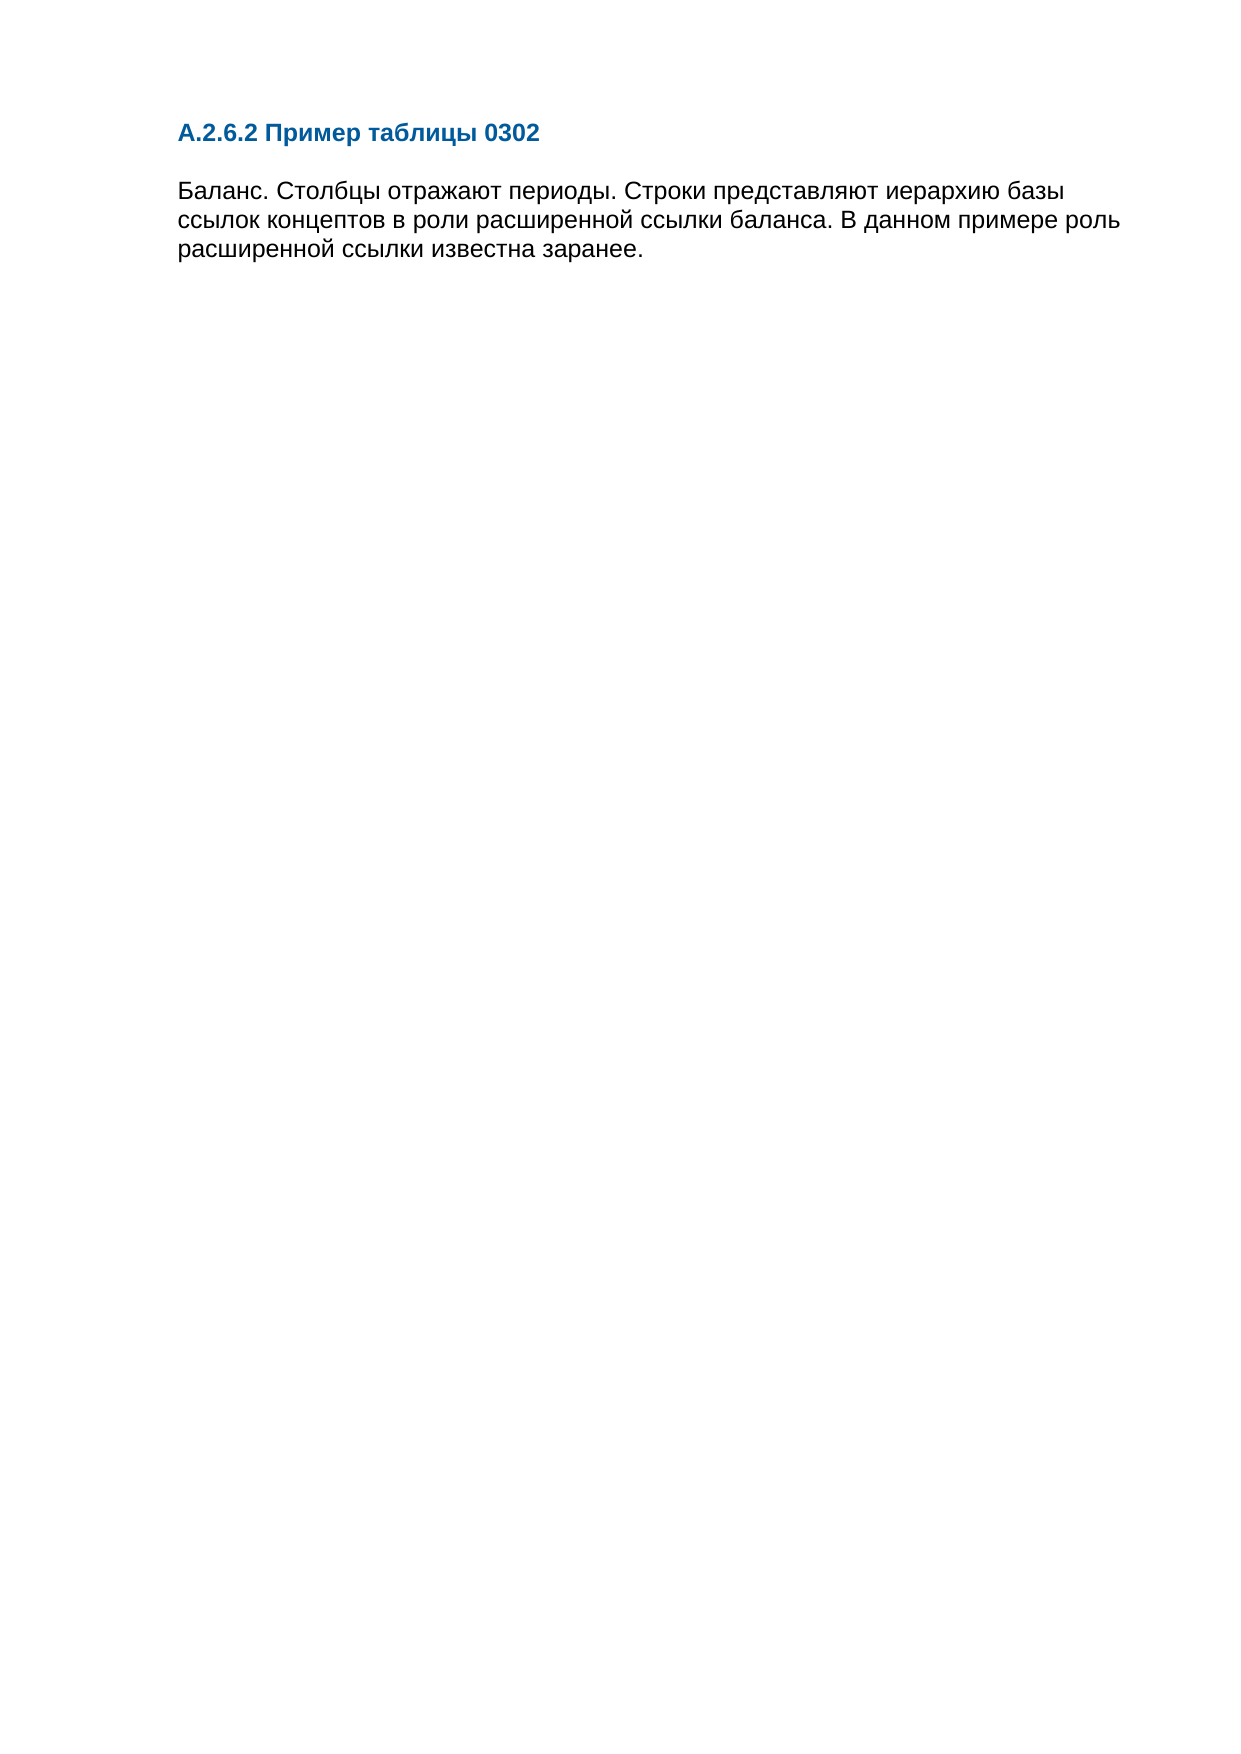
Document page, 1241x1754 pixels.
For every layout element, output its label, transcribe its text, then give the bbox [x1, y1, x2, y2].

text A.2.6.2 Пример таблицы 0302 [177, 118, 1152, 147]
text Баланс. Столбцы отражают периоды. Строки представляют иерархию базы ссылок концептов в роли расширенной ссылки баланса. В данном примере роль расширенной ссылки известна заранее. [177, 176, 1152, 262]
